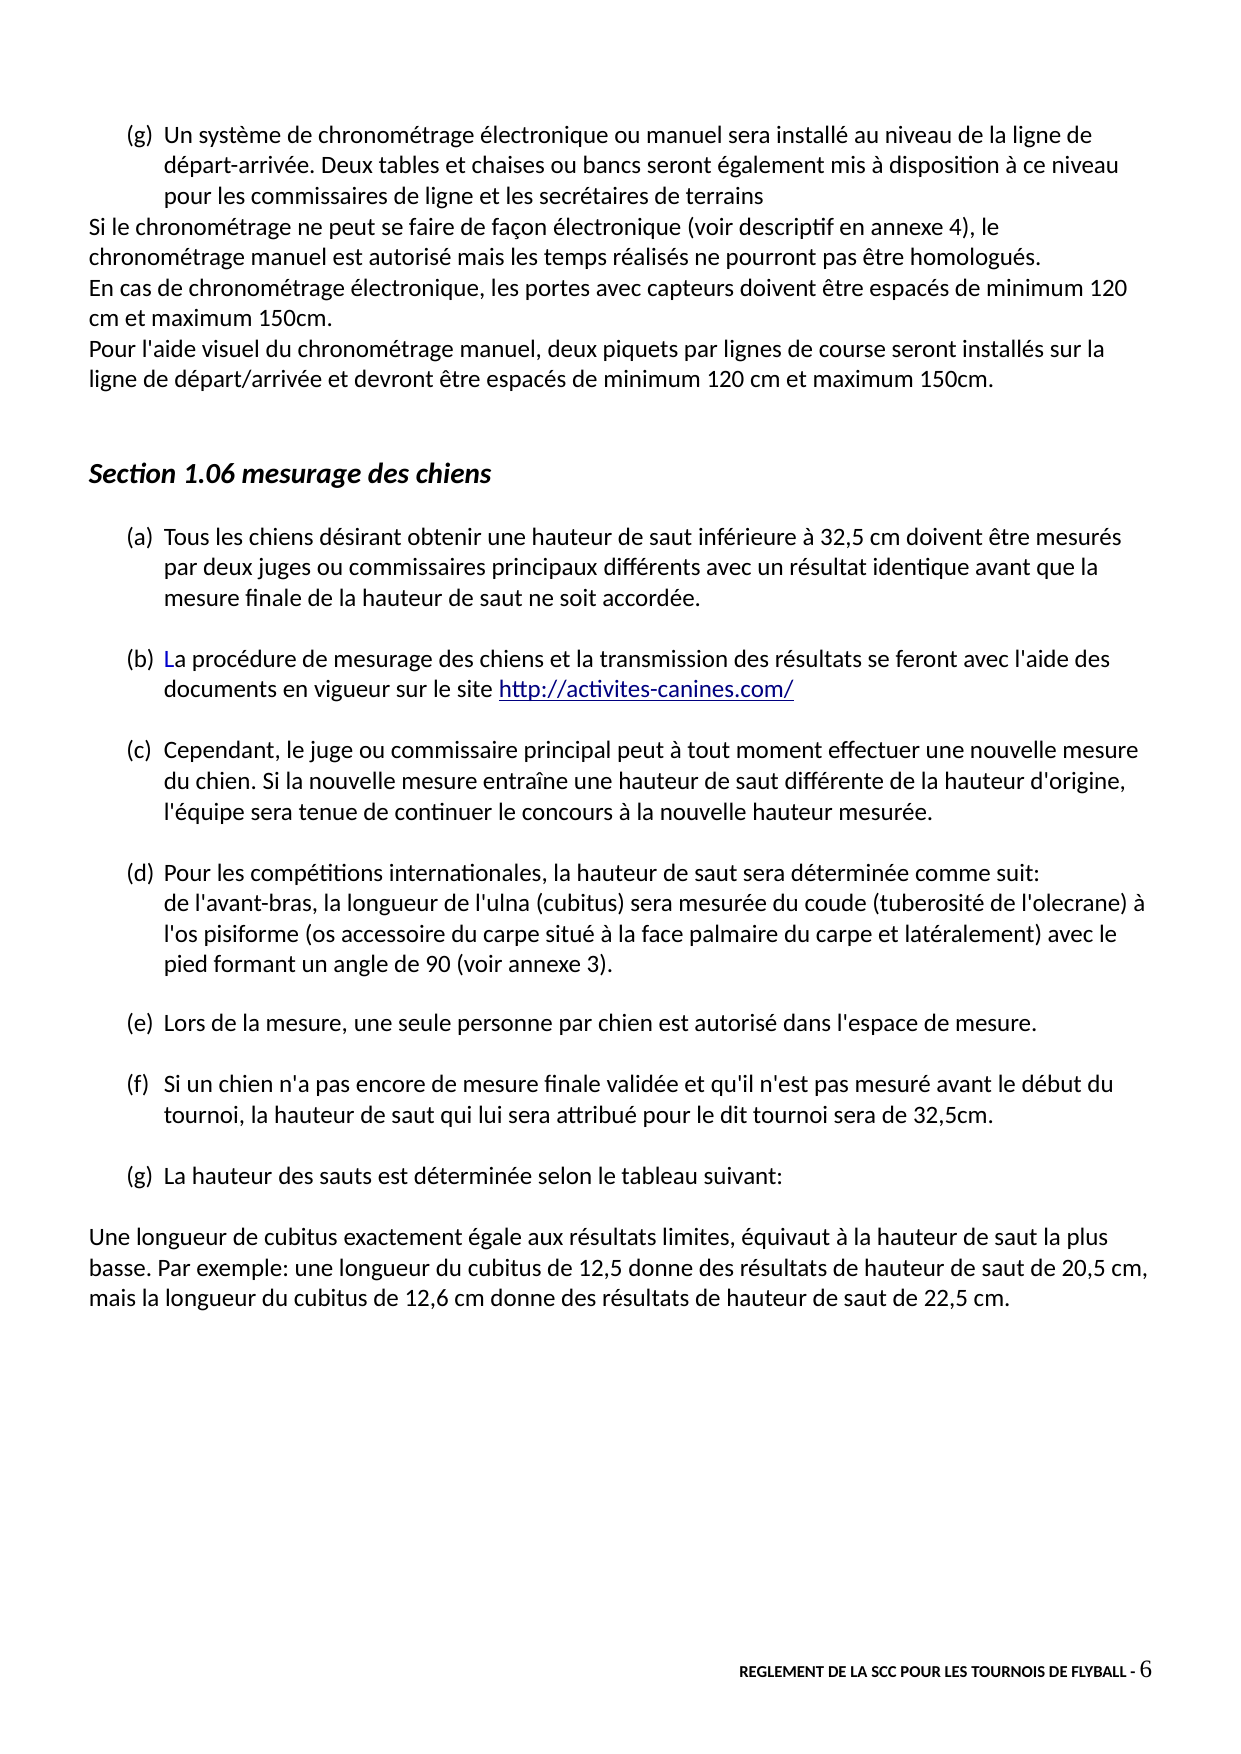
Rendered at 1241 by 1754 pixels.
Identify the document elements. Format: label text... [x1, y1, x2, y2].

list La procédure de mesurage des chiens et la transmission des résultats se feront avec l'aide des documents en vigueur sur le site http://activites-canines.com/ [126, 643, 1152, 704]
list Lors de la mesure, une seule personne par chien est autorisé dans l'espace de mesure. [126, 1007, 1152, 1038]
list Si un chien n'a pas encore de mesure finale validée et qu'il n'est pas mesuré avant le début du tournoi, la hauteur de saut qui lui sera attribué pour le dit tournoi sera de 32,5cm. [126, 1068, 1152, 1129]
list Si le chronométrage ne peut se faire de façon électronique (voir descriptif en annexe 4), le chronométrage manuel est autorisé mais les temps réalisés ne pourront pas être homologués. [88, 211, 1152, 272]
list Pour les compétitions internationales, la hauteur de saut sera déterminée comme suit: de l'avant-bras, la longueur de l'ulna (cubitus) sera mesurée du coude (tuberosité de l'olecrane) à l'os pisiforme (os accessoire du carpe situé à la face palmaire du carpe et latéralement) avec le pied formant un angle de 90 (voir annexe 3). [126, 857, 1152, 1007]
text Une longueur de cubitus exactement égale aux résultats limites, équivaut à la hauteur de saut la plus basse. Par exemple: une longueur du cubitus de 12,5 donne des résultats de hauteur de saut de 20,5 cm, mais la longueur du cubitus de 12,6 cm donne des résultats de hauteur de saut de 22,5 cm. [88, 1221, 1152, 1313]
list Cependant, le juge ou commissaire principal peut à tout moment effectuer une nouvelle mesure du chien. Si la nouvelle mesure entraîne une hauteur de saut différente de la hauteur d'origine, l'équipe sera tenue de continuer le concours à la nouvelle hauteur mesurée. [126, 734, 1152, 826]
list En cas de chronométrage électronique, les portes avec capteurs doivent être espacés de minimum 120 cm et maximum 150cm. Pour l'aide visuel du chronométrage manuel, deux piquets par lignes de course seront installés sur la ligne de départ/arrivée et devront être espacés de minimum 120 cm et maximum 150cm. [88, 272, 1152, 394]
list La hauteur des sauts est déterminée selon le tableau suivant: [126, 1160, 1152, 1191]
list Tous les chiens désirant obtenir une hauteur de saut inférieure à 32,5 cm doivent être mesurés par deux juges ou commissaires principaux différents avec un résultat identique avant que la mesure finale de la hauteur de saut ne soit accordée. [126, 521, 1152, 612]
text Section 1.06 mesurage des chiens [88, 455, 1152, 490]
list Un système de chronométrage électronique ou manuel sera installé au niveau de la ligne de départ-arrivée. Deux tables et chaises ou bancs seront également mis à disposition à ce niveau pour les commissaires de ligne et les secrétaires de terrains [126, 119, 1152, 211]
